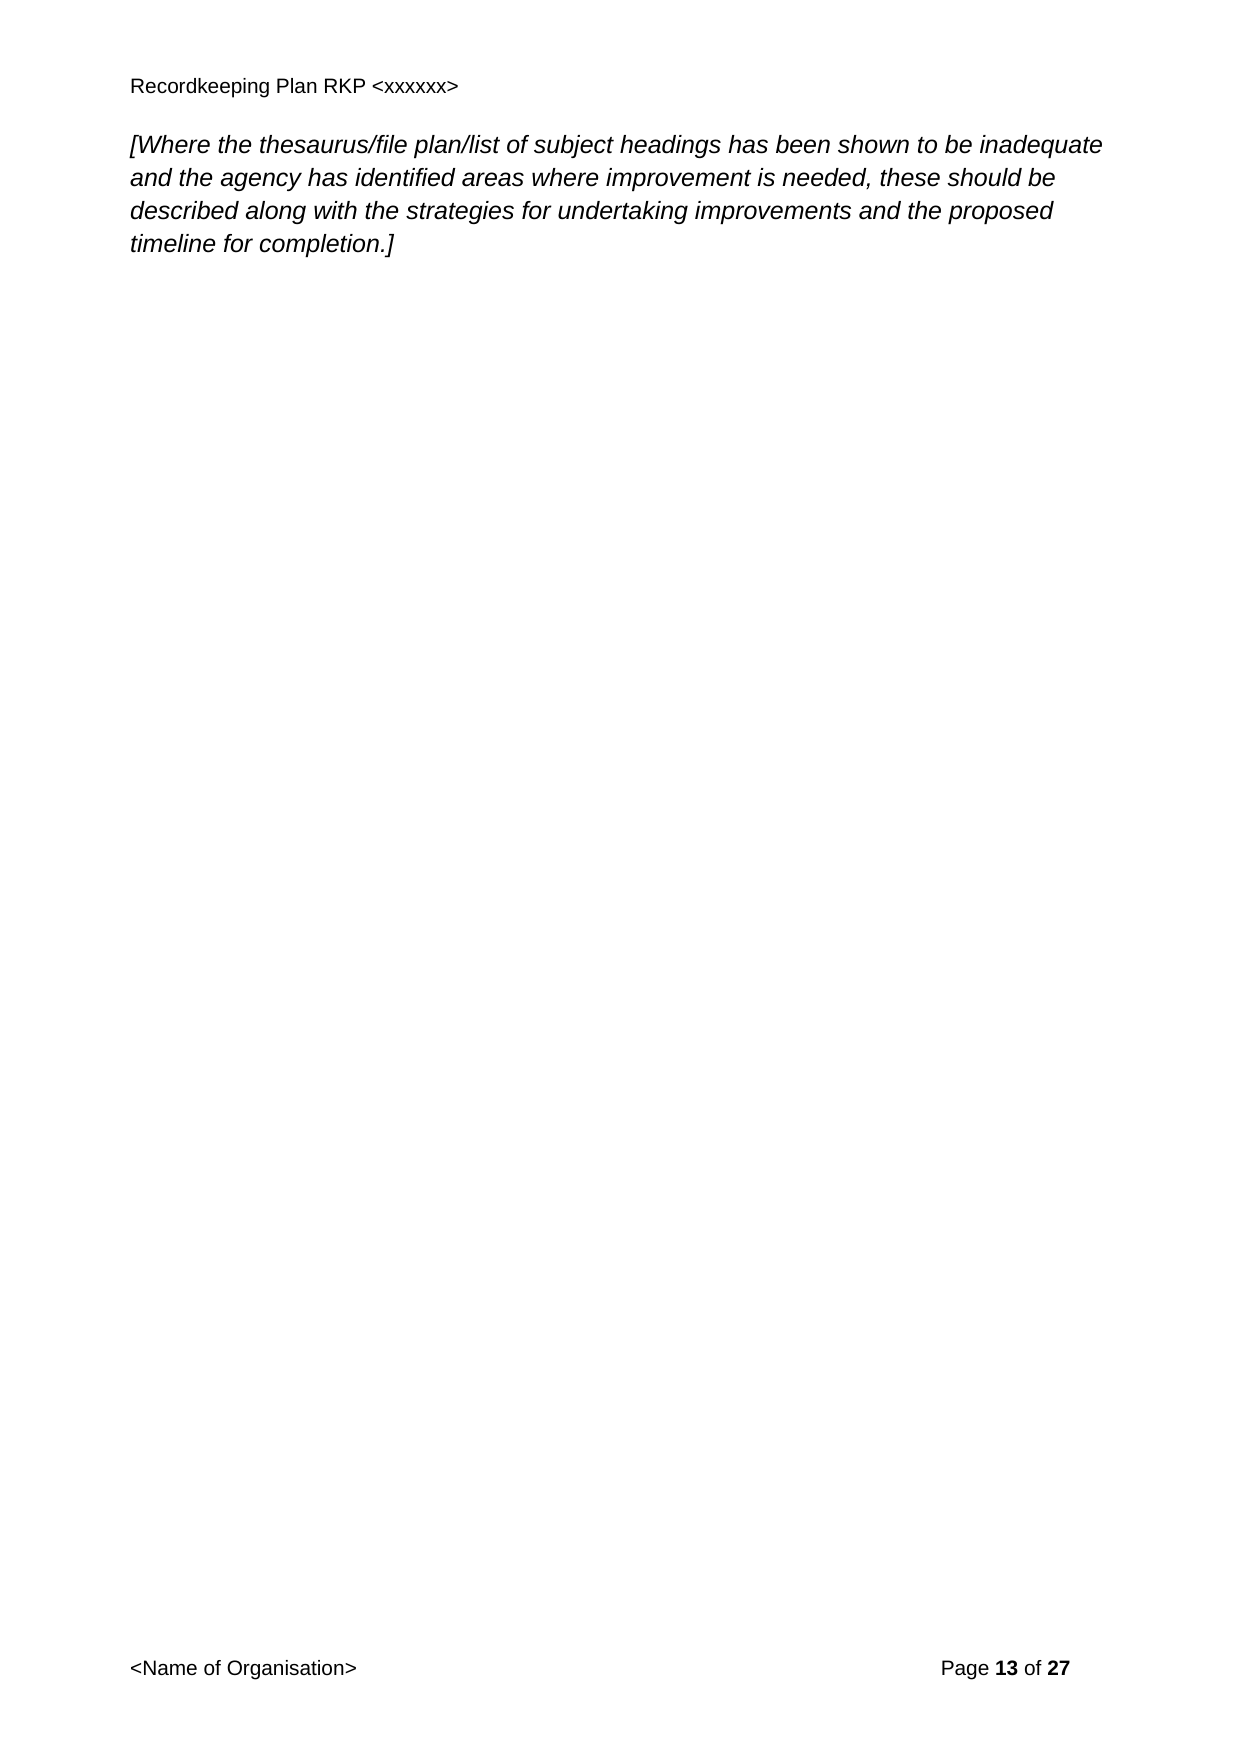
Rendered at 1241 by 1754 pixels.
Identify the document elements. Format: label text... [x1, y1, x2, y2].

list [Where the thesaurus/file plan/list of subject headings has been shown to be inadequate and the agency has identified areas where improvement is needed, these should be described along with the strategies for undertaking improvements and the proposed timeline for completion.] [130, 130, 1110, 258]
